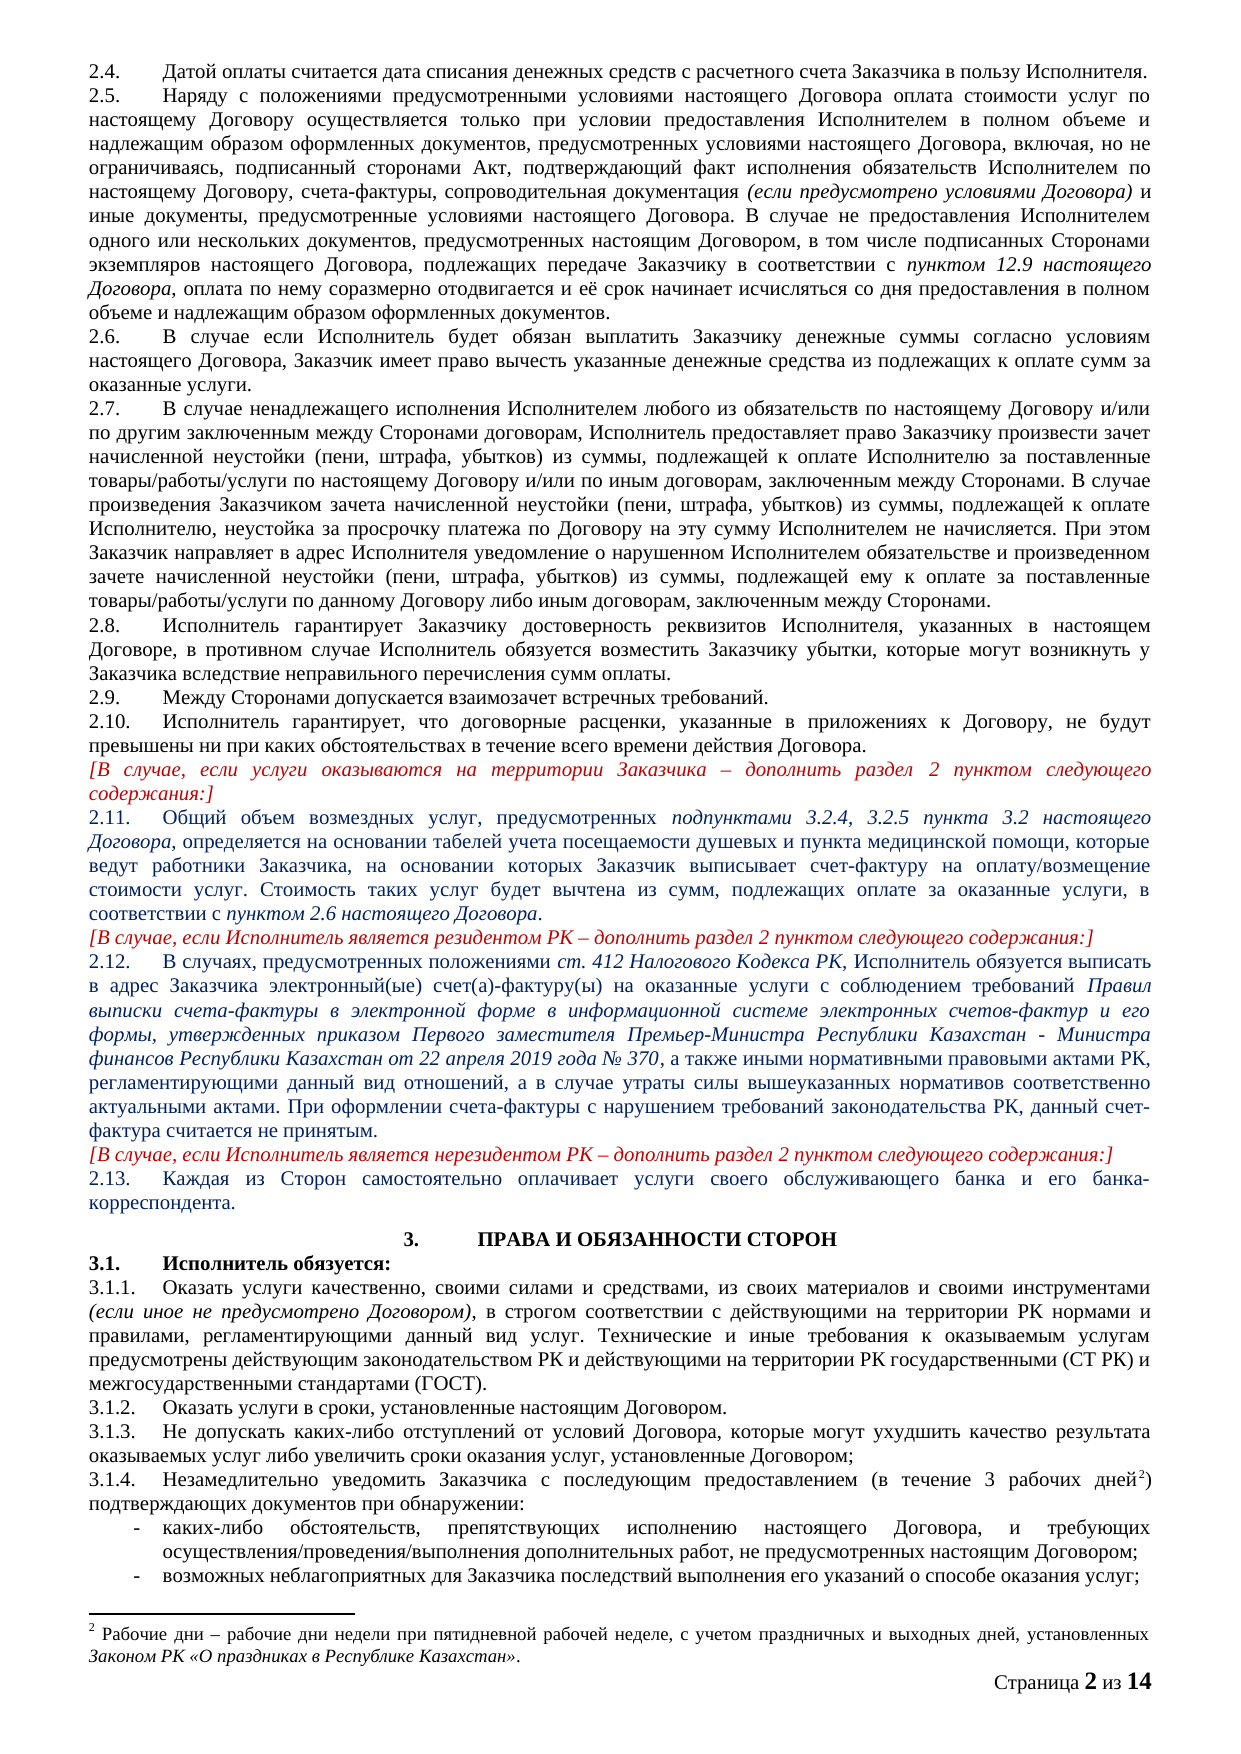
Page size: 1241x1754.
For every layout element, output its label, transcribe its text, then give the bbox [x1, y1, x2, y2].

text Оказать услуги в сроки, установленные настоящим Договором. [89, 1395, 1152, 1419]
text Наряду с положениями предусмотренными условиями настоящего Договора оплата стоимости услуг по настоящему Договору осуществляется только при условии предоставления Исполнителем в полном объеме и надлежащим образом оформленных документов, предусмотренных условиями настоящего Договора, включая, но не ограничиваясь, подписанный сторонами Акт, подтверждающий факт исполнения обязательств Исполнителем по настоящему Договору, счета-фактуры, сопроводительная документация (если предусмотрено условиями Договора) и иные документы, предусмотренные условиями настоящего Договора. В случае не предоставления Исполнителем одного или нескольких документов, предусмотренных настоящим Договором, в том числе подписанных Сторонами экземпляров настоящего Договора, подлежащих передаче Заказчику в соответствии с пунктом 12.9 настоящего Договора, оплата по нему соразмерно отодвигается и её срок начинает исчисляться со дня предоставления в полном объеме и надлежащим образом оформленных документов. [89, 83, 1152, 324]
text [В случае, если Исполнитель является резидентом РК – дополнить раздел 2 пунктом следующего содержания:] [89, 925, 1152, 949]
text Не допускать каких-либо отступлений от условий Договора, которые могут ухудшить качество результата оказываемых услуг либо увеличить сроки оказания услуг, установленные Договором; [89, 1419, 1152, 1467]
text Датой оплаты считается дата списания денежных средств с расчетного счета Заказчика в пользу Исполнителя. [89, 59, 1152, 83]
text [В случае, если услуги оказываются на территории Заказчика – дополнить раздел 2 пунктом следующего содержания:] [89, 757, 1152, 805]
text В случаях, предусмотренных положениями ст. 412 Налогового Кодекса РК, Исполнитель обязуется выписать в адрес Заказчика электронный(ые) счет(а)-фактуру(ы) на оказанные услуги с соблюдением требований Правил выписки счета-фактуры в электронной форме в информационной системе электронных счетов-фактур и его формы, утвержденных приказом Первого заместителя Премьер-Министра Республики Казахстан - Министра финансов Республики Казахстан от 22 апреля 2019 года № 370, а также иными нормативными правовыми актами РК, регламентирующими данный вид отношений, а в случае утраты силы вышеуказанных нормативов соответственно актуальными актами. При оформлении счета-фактуры с нарушением требований законодательства РК, данный счет-фактура считается не принятым. [89, 949, 1152, 1142]
text В случае если Исполнитель будет обязан выплатить Заказчику денежные суммы согласно условиям настоящего Договора, Заказчик имеет право вычесть указанные денежные средства из подлежащих к оплате сумм за оказанные услуги. [89, 324, 1152, 396]
text Исполнитель обязуется: [89, 1251, 1152, 1275]
text Исполнитель гарантирует Заказчику достоверность реквизитов Исполнителя, указанных в настоящем Договоре, в противном случае Исполнитель обязуется возместить Заказчику убытки, которые могут возникнуть у Заказчика вследствие неправильного перечисления сумм оплаты. [89, 612, 1152, 685]
text В случае ненадлежащего исполнения Исполнителем любого из обязательств по настоящему Договору и/или по другим заключенным между Сторонами договорам, Исполнитель предоставляет право Заказчику произвести зачет начисленной неустойки (пени, штрафа, убытков) из суммы, подлежащей к оплате Исполнителю за поставленные товары/работы/услуги по настоящему Договору и/или по иным договорам, заключенным между Сторонами. В случае произведения Заказчиком зачета начисленной неустойки (пени, штрафа, убытков) из суммы, подлежащей к оплате Исполнителю, неустойка за просрочку платежа по Договору на эту сумму Исполнителем не начисляется. При этом Заказчик направляет в адрес Исполнителя уведомление о нарушенном Исполнителем обязательстве и произведенном зачете начисленной неустойки (пени, штрафа, убытков) из суммы, подлежащей ему к оплате за поставленные товары/работы/услуги по данному Договору либо иным договорам, заключенным между Сторонами. [89, 396, 1152, 612]
text возможных неблагоприятных для Заказчика последствий выполнения его указаний о способе оказания услуг; [133, 1563, 1152, 1587]
text Каждая из Сторон самостоятельно оплачивает услуги своего обслуживающего банка и его банка-корреспондента. [89, 1166, 1152, 1214]
text Незамедлительно уведомить Заказчика с последующим предоставлением (в течение 3 рабочих дней) подтверждающих документов при обнаружении: [89, 1467, 1152, 1515]
text Исполнитель гарантирует, что договорные расценки, указанные в приложениях к Договору, не будут превышены ни при каких обстоятельствах в течение всего времени действия Договора. [89, 709, 1152, 757]
text Оказать услуги качественно, своими силами и средствами, из своих материалов и своими инструментами (если иное не предусмотрено Договором), в строгом соответствии с действующими на территории РК нормами и правилами, регламентирующими данный вид услуг. Технические и иные требования к оказываемым услугам предусмотрены действующим законодательством РК и действующими на территории РК государственными (СТ РК) и межгосударственными стандартами (ГОСТ). [89, 1275, 1152, 1395]
text каких-либо обстоятельств, препятствующих исполнению настоящего Договора, и требующих осуществления/проведения/выполнения дополнительных работ, не предусмотренных настоящим Договором; [133, 1515, 1152, 1563]
text Права и обязанности Сторон [89, 1227, 1152, 1251]
text Между Сторонами допускается взаимозачет встречных требований. [89, 685, 1152, 709]
text [В случае, если Исполнитель является нерезидентом РК – дополнить раздел 2 пунктом следующего содержания:] [89, 1142, 1152, 1166]
text Общий объем возмездных услуг, предусмотренных подпунктами 3.2.4, 3.2.5 пункта 3.2 настоящего Договора, определяется на основании табелей учета посещаемости душевых и пункта медицинской помощи, которые ведут работники Заказчика, на основании которых Заказчик выписывает счет-фактуру на оплату/возмещение стоимости услуг. Стоимость таких услуг будет вычтена из сумм, подлежащих оплате за оказанные услуги, в соответствии с пунктом 2.6 настоящего Договора. [89, 805, 1152, 925]
